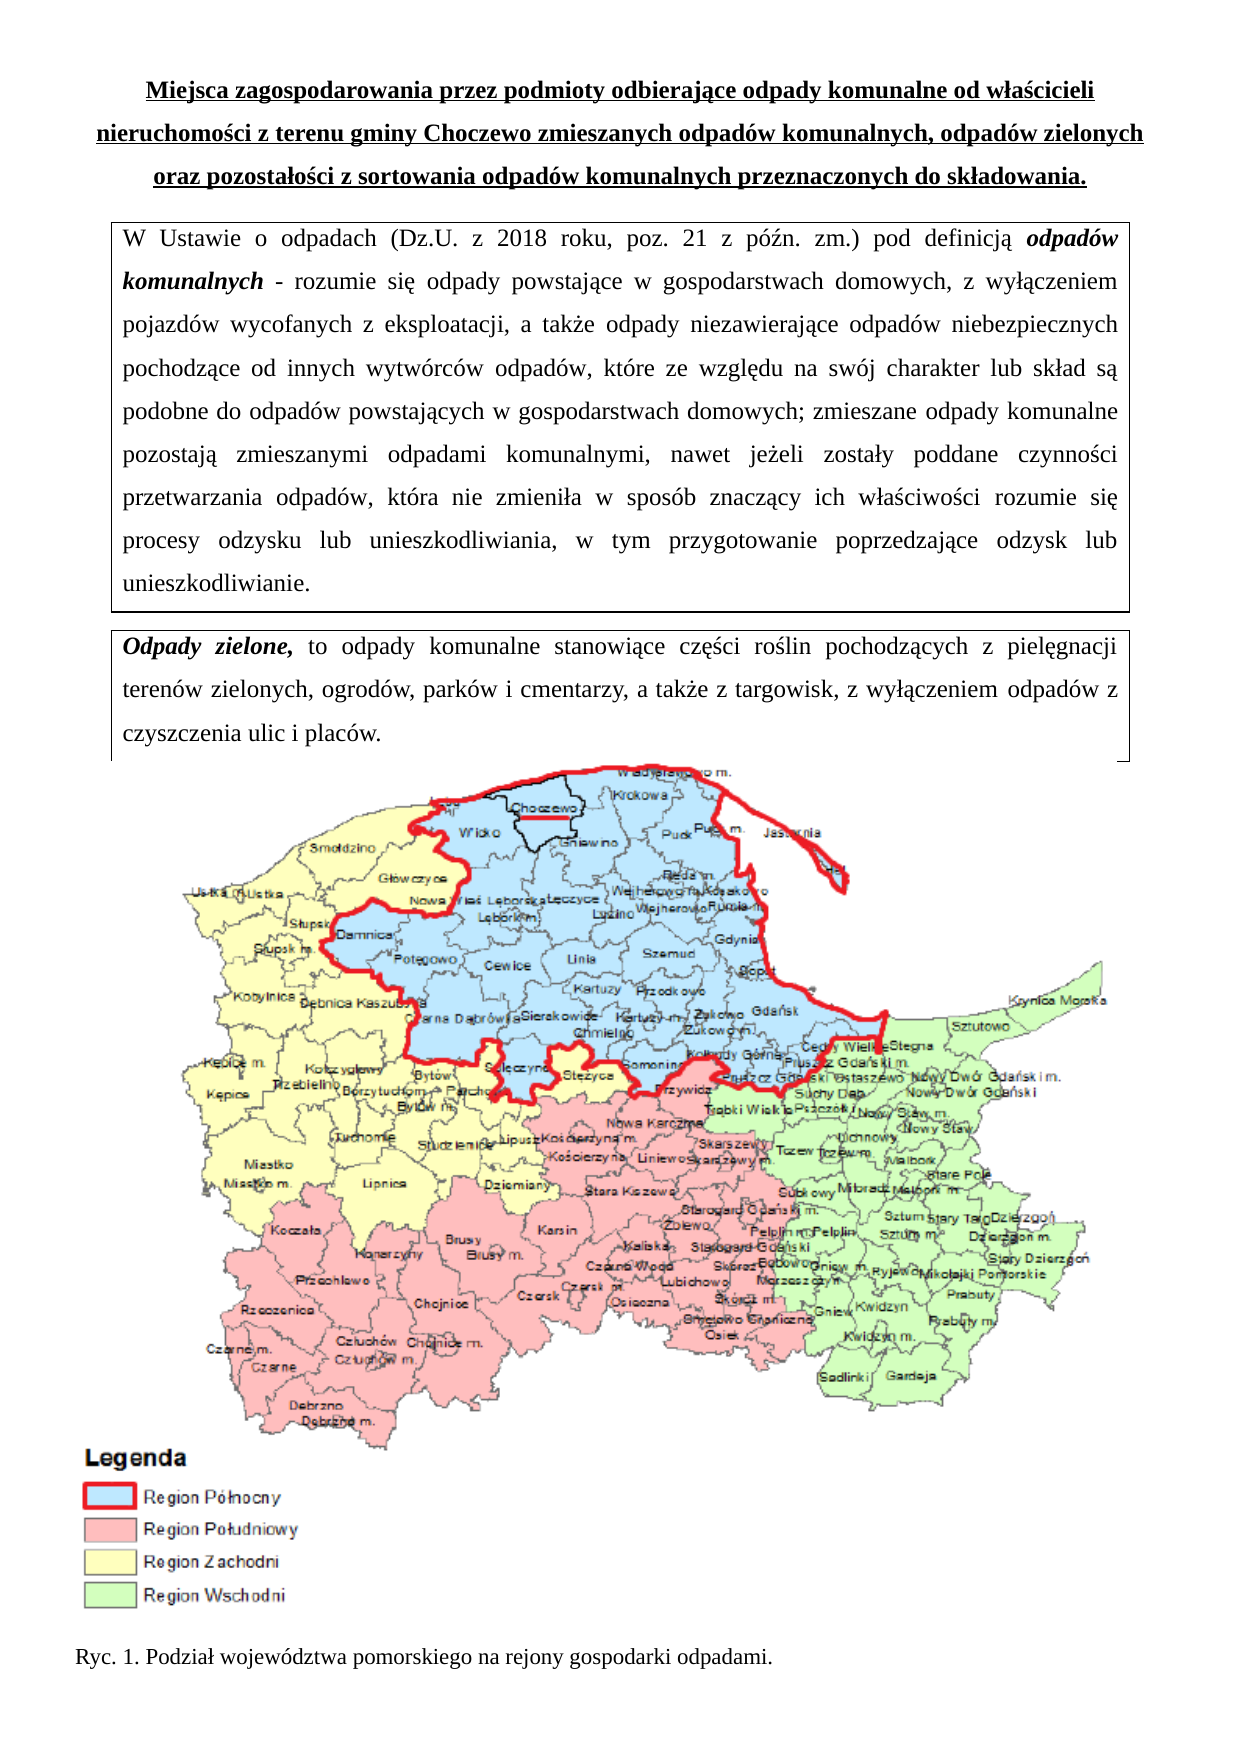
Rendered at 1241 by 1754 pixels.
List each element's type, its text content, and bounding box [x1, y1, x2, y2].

picture [75, 761, 1117, 1629]
table_header W Ustawie o odpadach (Dz.U. z 2018 roku, poz. 21 z późn. zm.) pod definicją odpadów komunalnych - rozumie się odpady powstające w gospodarstwach domowych, z wyłączeniem pojazdów wycofanych z eksploatacji, a także odpady niezawierające odpadów niebezpiecznych pochodzące od innych wytwórców odpadów, które ze względu na swój charakter lub skład są podobne do odpadów powstających w gospodarstwach domowych; zmieszane odpady komunalne pozostają zmieszanymi odpadami komunalnymi, nawet jeżeli zostały poddane czynności przetwarzania odpadów, która nie zmieniła w sposób znaczący ich właściwości rozumie się procesy odzysku lub unieszkodliwiania, w tym przygotowanie poprzedzające odzysk lub unieszkodliwianie. [112, 223, 1129, 611]
text Ryc. 1. Podział województwa pomorskiego na rejony gospodarki odpadami. [75, 1643, 1165, 1669]
table_header Odpady zielone, to odpady komunalne stanowiące części roślin pochodzących z pielęgnacji terenów zielonych, ogrodów, parków i cmentarzy, a także z targowisk, z wyłączeniem odpadów z czyszczenia ulic i placów. [112, 631, 1129, 761]
text Miejsca zagospodarowania przez podmioty odbierające odpady komunalne od właścicieli nieruchomości z terenu gminy Choczewo zmieszanych odpadów komunalnych, odpadów zielonych oraz pozostałości z sortowania odpadów komunalnych przeznaczonych do składowania. [75, 75, 1165, 190]
